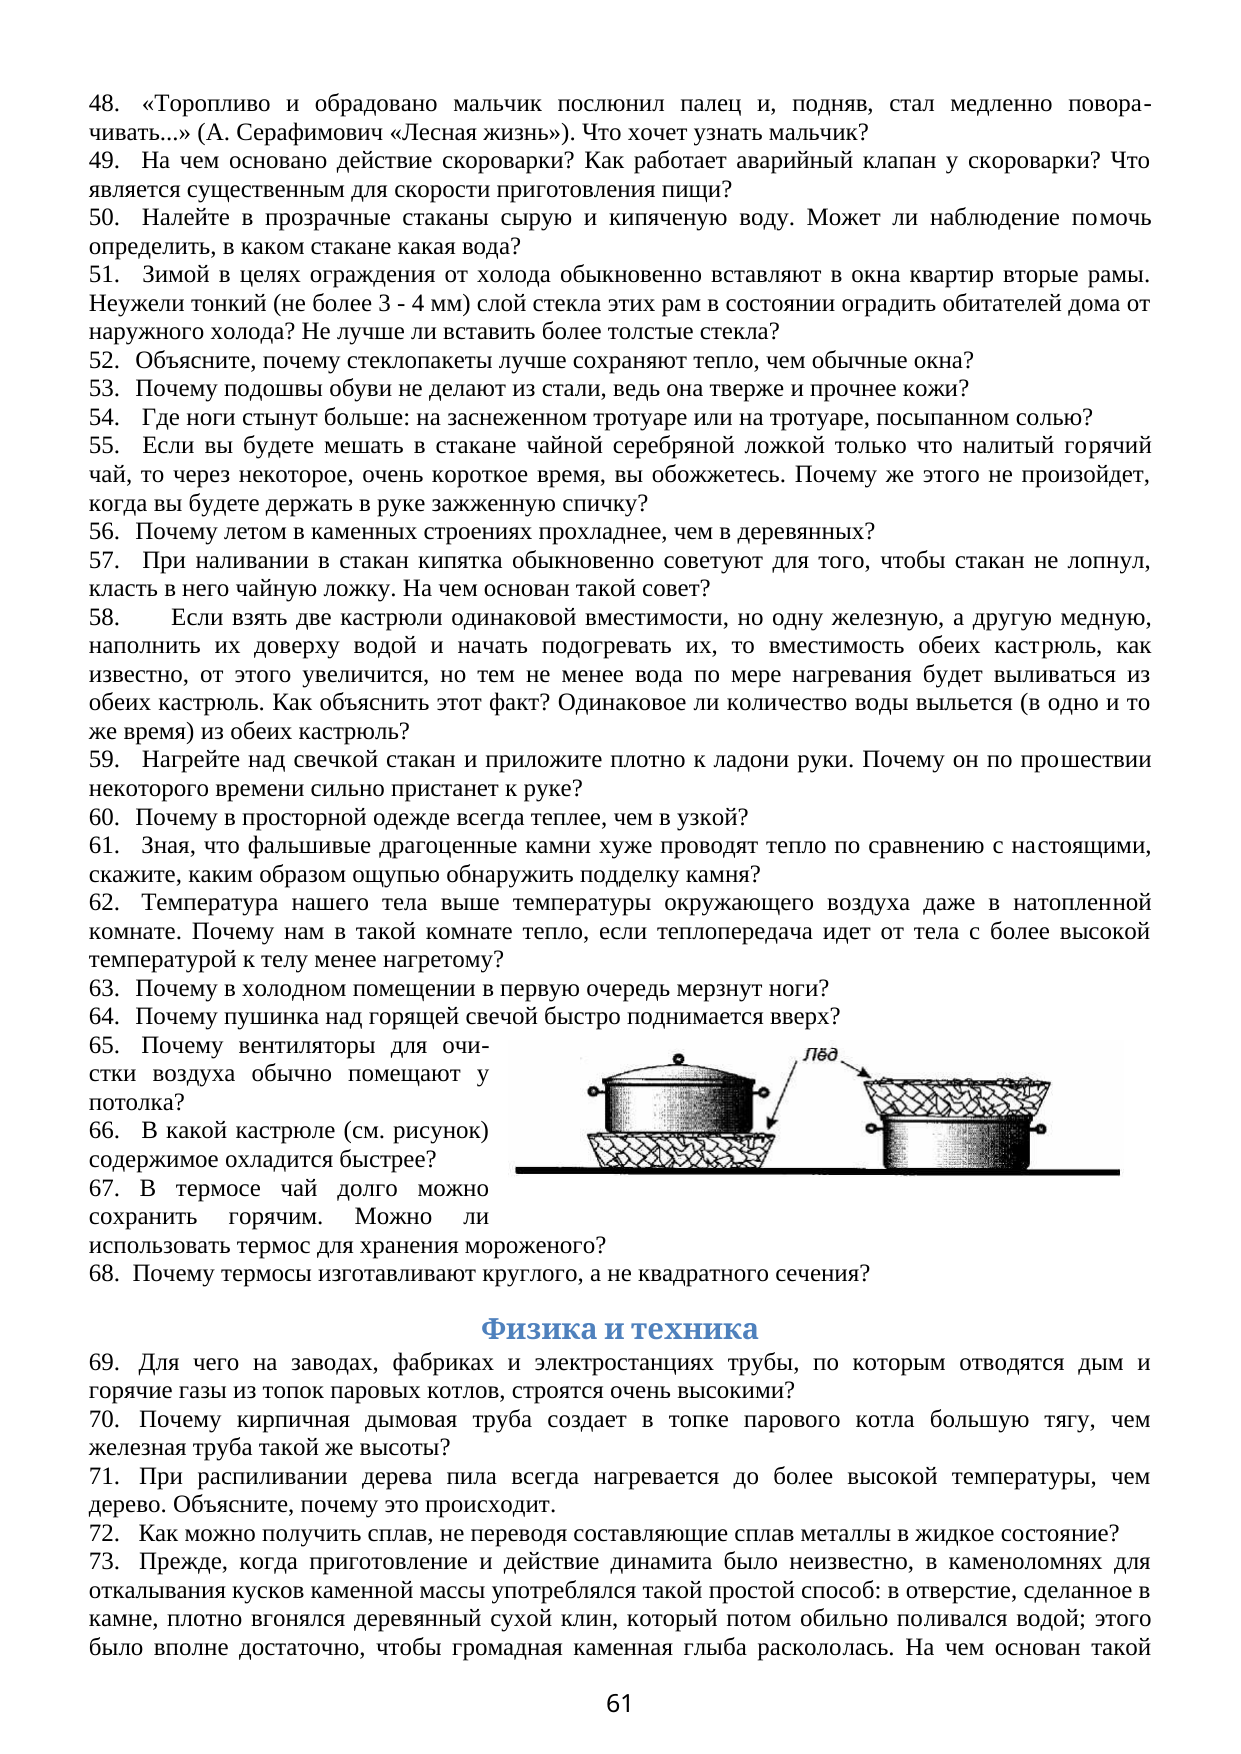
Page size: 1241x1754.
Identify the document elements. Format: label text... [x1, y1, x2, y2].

list Объясните, почему стеклопакеты лучше сохраняют тепло, чем обычные окна? [89, 346, 1152, 374]
list В какой кастрюле (см. рисунок) содержимое охладится быстрее? [89, 1116, 1152, 1173]
list Как можно получить сплав, не переводя составляющие сплав металлы в жидкое состояние? [89, 1518, 1152, 1547]
list Температура нашего тела выше температуры окружающего воздуха даже в натопленной комнате. Почему нам в такой комнате тепло, если теплопередача идет от тела с более высокой температурой к телу менее нагретому? [89, 888, 1152, 973]
list Почему подошвы обуви не делают из стали, ведь она тверже и прочнее кожи? [89, 374, 1152, 403]
list Если вы будете мешать в стакане чайной серебряной ложкой только что налитый горячий чай, то через некоторое, очень короткое время, вы обожжетесь. Почему же этого не произойдет, когда вы будете держать в руке зажженную спичку? [89, 431, 1152, 517]
list Почему пушинка над горящей свечой быстро поднимается вверх? [89, 1002, 1152, 1031]
list Зная, что фальшивые драгоценные камни хуже проводят тепло по сравнению с настоящими, скажите, каким образом ощупью обнаружить подделку камня? [89, 831, 1152, 888]
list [89, 1547, 1152, 1661]
list На чем основано действие скороварки? Как работает аварийный клапан у скороварки? Что является существенным для скорости приготовления пищи? [89, 146, 1152, 203]
list Где ноги стынут больше: на заснеженном тротуаре или на тротуаре, посыпанном солью? [89, 403, 1152, 431]
list В термосе чай долго можно сохранить горячим. Можно ли использовать термос для хранения мороженого? [89, 1173, 1152, 1259]
list Почему кирпичная дымовая труба создает в топке парового котла большую тягу, чем железная труба такой же высоты? [89, 1404, 1152, 1461]
list Почему летом в каменных строениях прохладнее, чем в деревянных? [89, 517, 1152, 545]
list Нагрейте над свечкой стакан и приложите плотно к ладони руки. Почему он по прошествии некоторого времени сильно пристанет к руке? [89, 745, 1152, 802]
list Если взять две кастрюли одинаковой вместимости, но одну железную, а другую медную, наполнить их доверху водой и начать подогревать их, то вместимость обеих кастрюль, как известно, от этого увеличится, но тем не менее вода по мере нагревания будет выливаться из обеих кастрюль. Как объяснить этот факт? Одинаковое ли количество воды выльется (в одно и то же время) из обеих кастрюль? [89, 602, 1152, 745]
list Почему в просторной одежде всегда теплее, чем в узкой? [89, 802, 1152, 831]
list Зимой в целях ограждения от холода обыкновенно вставляют в окна квартир вторые рамы. Неужели тонкий (не более 3 - 4 мм) слой стекла этих рам в состоянии оградить обитателей дома от наружного холода? Не лучше ли вставить более толстые стекла? [89, 260, 1152, 346]
list При распиливании дерева пила всегда нагревается до более высокой температуры, чем дерево. Объясните, почему это происходит. [89, 1461, 1152, 1518]
list Для чего на заводах, фабриках и электростанциях трубы, по которым отводятся дым и горячие газы из топок паровых котлов, строятся очень высокими? [89, 1347, 1152, 1404]
subtitle Физика и техника [89, 1313, 1152, 1347]
list При наливании в стакан кипятка обыкновенно советуют для того, чтобы стакан не лопнул, класть в него чайную ложку. На чем основан такой совет? [89, 545, 1152, 602]
list «Торопливо и обрадовано мальчик послюнил палец и, подняв, стал медленно поворачивать...» (А. Серафимович «Лесная жизнь»). Что хочет узнать мальчик? [89, 89, 1152, 146]
list Налейте в прозрачные стаканы сырую и кипяченую воду. Может ли наблюдение помочь определить, в каком стакане какая вода? [89, 203, 1152, 260]
list Почему термосы изготавливают круглого, а не квадратного сечения? [89, 1259, 1152, 1287]
list Почему в холодном помещении в первую очередь мерзнут ноги? [89, 973, 1152, 1002]
list Почему вентиляторы для очистки воздуха обычно помещают у потолка? [89, 1031, 1152, 1116]
